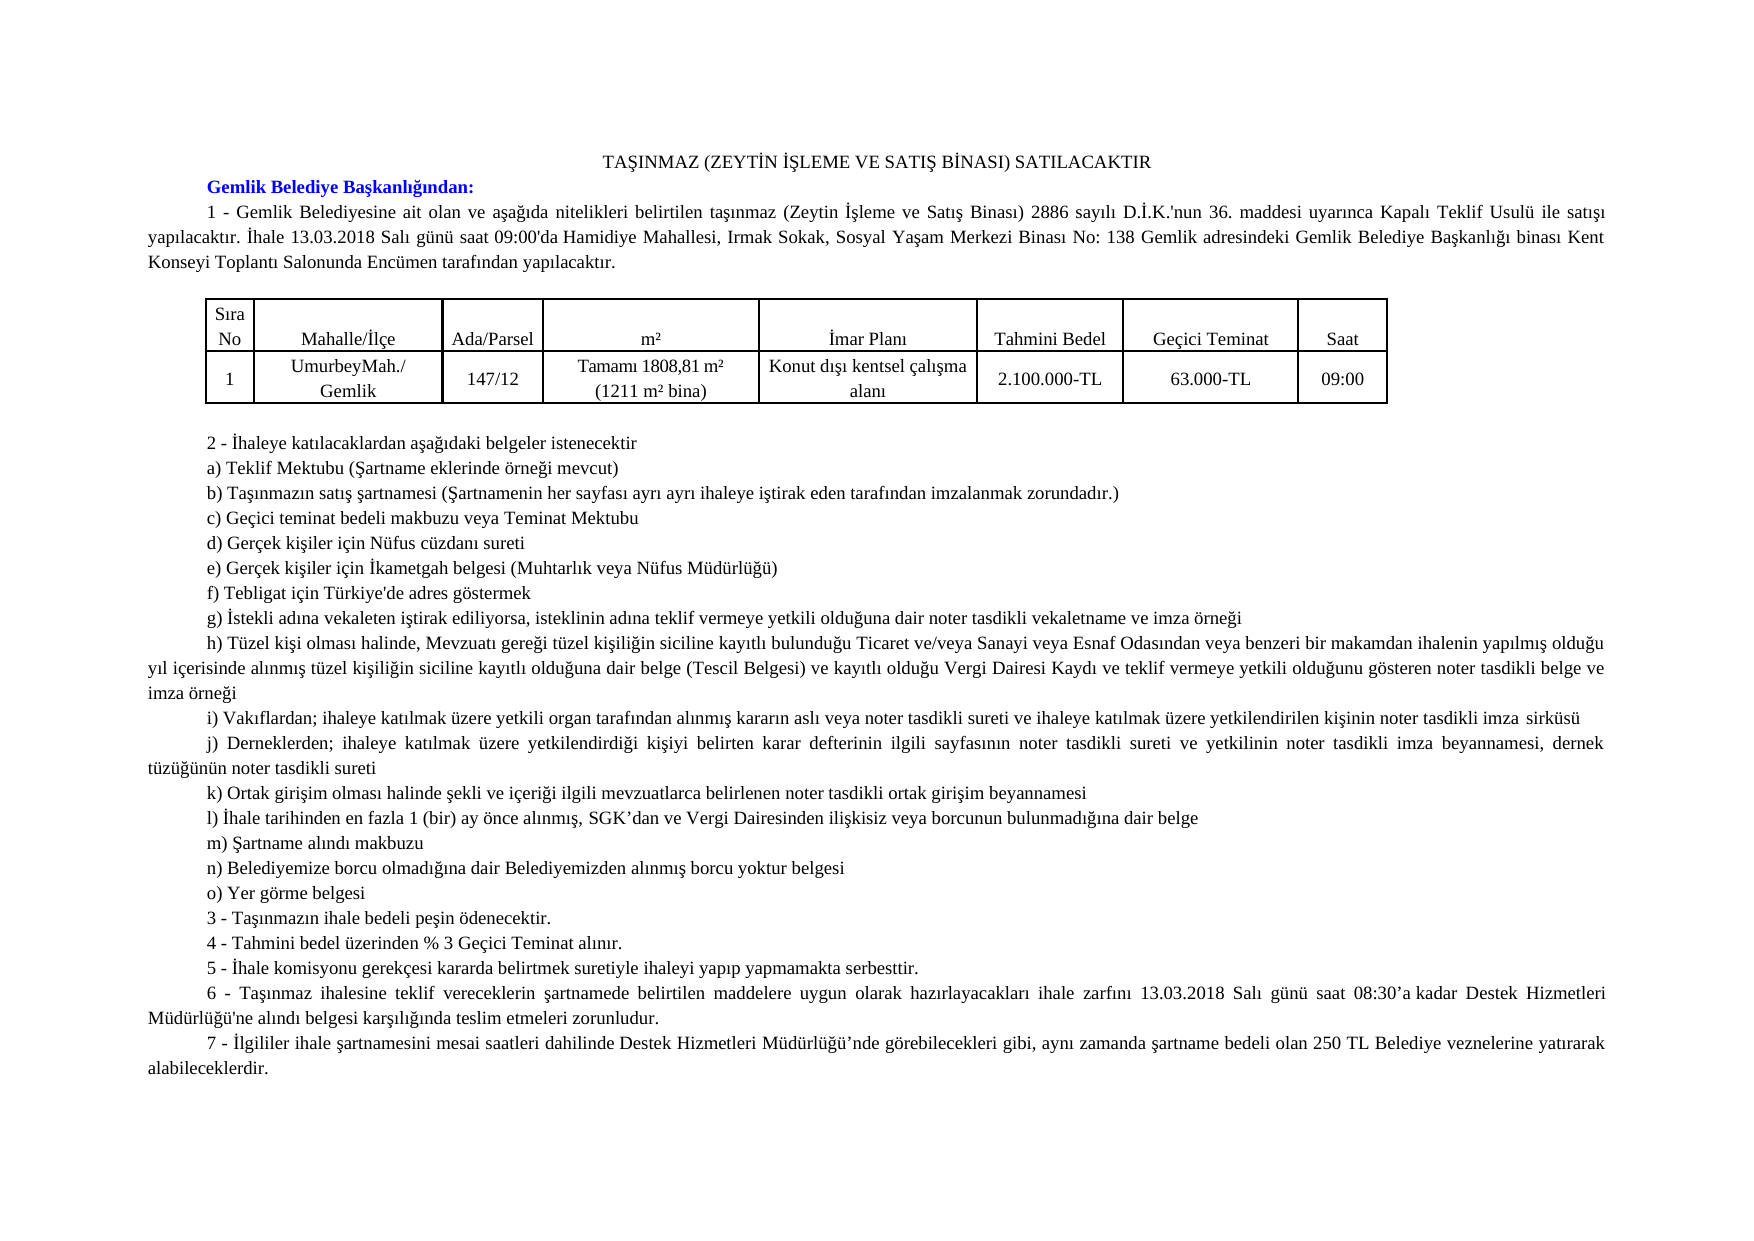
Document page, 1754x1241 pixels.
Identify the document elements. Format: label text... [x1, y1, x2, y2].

table_header Sıra No [207, 300, 253, 350]
text 2 - İhaleye katılacaklardan aşağıdaki belgeler istenecektir [148, 429, 1606, 454]
table_header Ada/Parsel [444, 300, 542, 350]
text 6 - Taşınmaz ihalesine teklif vereceklerin şartnamede belirtilen maddelere uygun olarak hazırlayacakları ihale zarfını 13.03.2018 Salı günü saat 08:30’a kadar Destek Hizmetleri Müdürlüğü'ne alındı belgesi karşılığında teslim etmeleri zorunludur. [148, 979, 1606, 1029]
table_cell Konut dışı kentsel çalışma alanı [760, 352, 976, 402]
table_cell 63.000-TL [1124, 352, 1297, 402]
table_header Mahalle/İlçe [255, 300, 441, 350]
text 4 - Tahmini bedel üzerinden % 3 Geçici Teminat alınır. [148, 929, 1606, 954]
table_cell Tamamı 1808,81 m² (1211 m² bina) [544, 352, 758, 402]
text b) Taşınmazın satış şartnamesi (Şartnamenin her sayfası ayrı ayrı ihaleye iştirak eden tarafından imzalanmak zorundadır.) [148, 479, 1606, 504]
text l) İhale tarihinden en fazla 1 (bir) ay önce alınmış, SGK’dan ve Vergi Dairesinden ilişkisiz veya borcunun bulunmadığına dair belge [148, 804, 1606, 829]
table_header Tahmini Bedel [978, 300, 1122, 350]
text d) Gerçek kişiler için Nüfus cüzdanı sureti [148, 529, 1606, 554]
text TAŞINMAZ (ZEYTİN İŞLEME VE SATIŞ BİNASI) SATILACAKTIR [148, 148, 1606, 173]
text a) Teklif Mektubu (Şartname eklerinde örneği mevcut) [148, 454, 1606, 479]
table_cell 2.100.000-TL [978, 352, 1122, 402]
text 5 - İhale komisyonu gerekçesi kararda belirtmek suretiyle ihaleyi yapıp yapmamakta serbesttir. [148, 954, 1606, 979]
text e) Gerçek kişiler için İkametgah belgesi (Muhtarlık veya Nüfus Müdürlüğü) [148, 554, 1606, 579]
text 7 - İlgililer ihale şartnamesini mesai saatleri dahilinde Destek Hizmetleri Müdürlüğü’nde görebilecekleri gibi, aynı zamanda şartname bedeli olan 250 TL Belediye veznelerine yatırarak alabileceklerdir. [148, 1029, 1606, 1079]
text j) Derneklerden; ihaleye katılmak üzere yetkilendirdiği kişiyi belirten karar defterinin ilgili sayfasının noter tasdikli sureti ve yetkilinin noter tasdikli imza beyannamesi, dernek tüzüğünün noter tasdikli sureti [148, 729, 1606, 779]
text c) Geçici teminat bedeli makbuzu veya Teminat Mektubu [148, 504, 1606, 529]
table_header Saat [1299, 300, 1386, 350]
table_cell 147/12 [444, 352, 542, 402]
table_header Geçici Teminat [1124, 300, 1297, 350]
text k) Ortak girişim olması halinde şekli ve içeriği ilgili mevzuatlarca belirlenen noter tasdikli ortak girişim beyannamesi [148, 779, 1606, 804]
text 3 - Taşınmazın ihale bedeli peşin ödenecektir. [148, 904, 1606, 929]
text Gemlik Belediye Başkanlığından: [148, 173, 1606, 198]
text i) Vakıflardan; ihaleye katılmak üzere yetkili organ tarafından alınmış kararın aslı veya noter tasdikli sureti ve ihaleye katılmak üzere yetkilendirilen kişinin noter tasdikli imza sirküsü [148, 704, 1606, 729]
text h) Tüzel kişi olması halinde, Mevzuatı gereği tüzel kişiliğin siciline kayıtlı bulunduğu Ticaret ve/veya Sanayi veya Esnaf Odasından veya benzeri bir makamdan ihalenin yapılmış olduğu yıl içerisinde alınmış tüzel kişiliğin siciline kayıtlı olduğuna dair belge (Tescil Belgesi) ve kayıtlı olduğu Vergi Dairesi Kaydı ve teklif vermeye yetkili olduğunu gösteren noter tasdikli belge ve imza örneği [148, 629, 1606, 704]
text g) İstekli adına vekaleten iştirak ediliyorsa, isteklinin adına teklif vermeye yetkili olduğuna dair noter tasdikli vekaletname ve imza örneği [148, 604, 1606, 629]
text n) Belediyemize borcu olmadığına dair Belediyemizden alınmış borcu yoktur belgesi [148, 854, 1606, 879]
text 1 - Gemlik Belediyesine ait olan ve aşağıda nitelikleri belirtilen taşınmaz (Zeytin İşleme ve Satış Binası) 2886 sayılı D.İ.K.'nun 36. maddesi uyarınca Kapalı Teklif Usulü ile satışı yapılacaktır. İhale 13.03.2018 Salı günü saat 09:00'da Hamidiye Mahallesi, Irmak Sokak, Sosyal Yaşam Merkezi Binası No: 138 Gemlik adresindeki Gemlik Belediye Başkanlığı binası Kent Konseyi Toplantı Salonunda Encümen tarafından yapılacaktır. [148, 198, 1606, 273]
table_cell UmurbeyMah./Gemlik [255, 352, 441, 402]
text m) Şartname alındı makbuzu [148, 829, 1606, 854]
text f) Tebligat için Türkiye'de adres göstermek [148, 579, 1606, 604]
table_header m² [544, 300, 758, 350]
text o) Yer görme belgesi [148, 879, 1606, 904]
table_cell 1 [207, 352, 253, 402]
table_cell 09:00 [1299, 352, 1386, 402]
table_header İmar Planı [760, 300, 976, 350]
